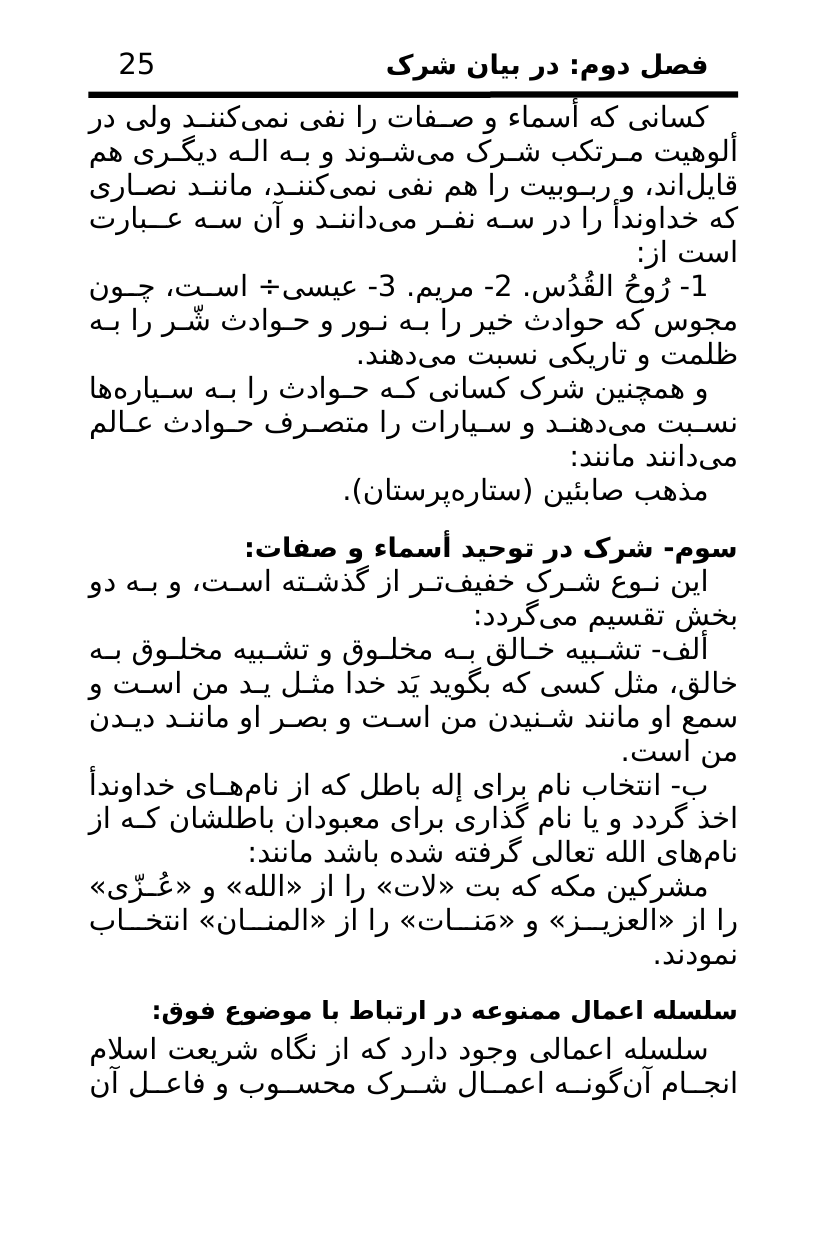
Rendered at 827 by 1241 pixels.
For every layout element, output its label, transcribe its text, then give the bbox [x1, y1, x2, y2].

text این نوع شرک خفیف‌تر از گذشته است، و به دو بخش تقسیم می‌گردد: [89, 564, 738, 632]
text سوم- شرک در توحید أسماء و صفات: [89, 532, 738, 564]
text 1- رُوحُ القُدُس. 2- مریم. 3- عیسی÷ است، چون مجوس که حوادث خیر را به نور و حوادث شّر را به ظلمت و تاریکی نسبت می‌دهند. [89, 270, 738, 372]
text سلسله اعمال ممنوعه در ارتباط با موضوع فوق: [89, 997, 738, 1026]
text مذهب صابئین (ستاره‌پرستان). [89, 473, 738, 507]
text ب- انتخاب نام برای إله باطل که از نام‌های خداوندأ اخذ گردد و یا نام گذاری برای معبودان باطلشان که از نام‌های الله تعالی گرفته شده باشد مانند: [89, 768, 738, 870]
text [89, 1032, 738, 1100]
text ألف- تشبیه خالق به مخلوق و تشبیه مخلوق به خالق، مثل کسی که بگوید یَد خدا مثل ید من است و سمع او مانند شنیدن من است و بصر او مانند دیدن من است. [89, 632, 738, 768]
text و همچنین شرک کسانی که حوادث را به سیاره‌ها نسبت می‌دهند و سیارات را متصرف حوادث عالم می‌دانند مانند: [89, 372, 738, 473]
text مشرکین مکه که بت «لات» را از «الله» و «عُزّی» را از «العزیز» و «مَنات» را از «المنان» انتخاب نمودند. [89, 870, 738, 972]
text کسانی که أسماء و صفات را نفی نمی‌کنند ولی در ألوهیت مرتکب شرک می‌شوند و به اله دیگری هم قایل‌اند، و ربوبیت را هم نفی نمی‌کنند، مانند نصاری که خداوندأ را در سه نفر می‌دانند و آن سه عـبارت است از: [89, 100, 738, 270]
